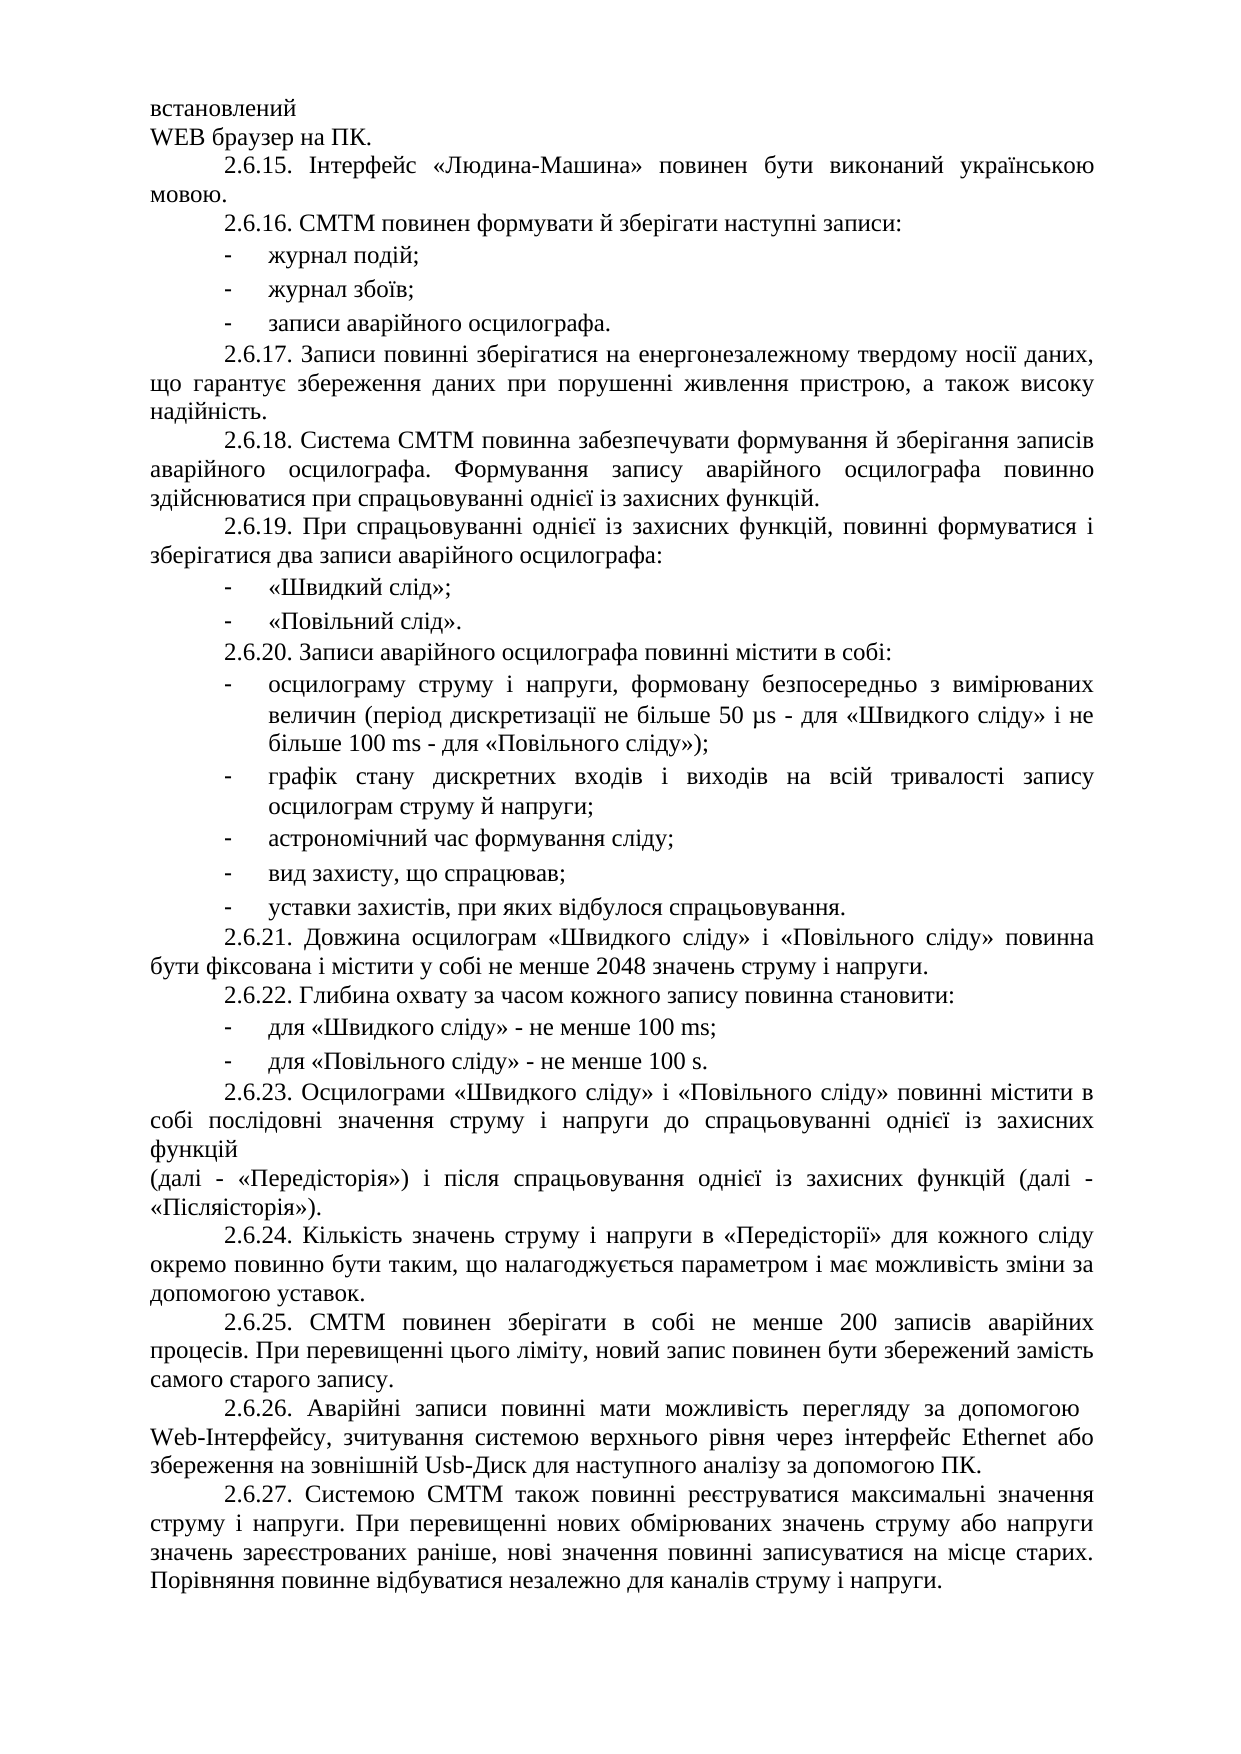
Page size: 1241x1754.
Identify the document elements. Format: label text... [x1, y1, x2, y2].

list журнал збоїв; [224, 271, 1095, 305]
text 2.6.27. Системою СМТМ також повинні реєструватися максимальні значення струму і напруги. При перевищенні нових обмірюваних значень струму або напруги значень зареєстрованих раніше, нові значення повинні записуватися на місце старих. Порівняння повинне відбуватися незалежно для каналів струму і напруги. [150, 1479, 1095, 1594]
list «Повільний слід». [224, 603, 1095, 637]
text 2.6.20. Записи аварійного осцилографа повинні містити в собі: [150, 637, 1095, 666]
text 2.6.15. Інтерфейс «Людина-Машина» повинен бути виконаний українською мовою. [150, 150, 1095, 208]
list осцилограму струму і напруги, формовану безпосередньо з вимірюваних величин (період дискретизації не більше 50 µs - для «Швидкого сліду» і не більше 100 ms - для «Повільного сліду»); [224, 666, 1095, 757]
list уставки захистів, при яких відбулося спрацьовування. [224, 888, 1095, 922]
text 2.6.24. Кількість значень струму і напруги в «Передісторії» для кожного сліду окремо повинно бути таким, що налагоджується параметром і має можливість зміни за допомогою уставок. [150, 1220, 1095, 1307]
list астрономічний час формування сліду; [224, 820, 1095, 854]
text 2.6.17. Записи повинні зберігатися на енергонезалежному твердому носії даних, що гарантує збереження даних при порушенні живлення пристрою, а також високу надійність. [150, 339, 1095, 425]
list «Швидкий слід»; [224, 569, 1095, 603]
text 2.6.16. СМТМ повинен формувати й зберігати наступні записи: [150, 208, 1095, 237]
list вид захисту, що спрацював; [224, 854, 1095, 888]
text 2.6.23. Осцилограми «Швидкого сліду» і «Повільного сліду» повинні містити в собі послідовні значення струму і напруги до спрацьовуванні однієї із захисних функцій (далі - «Передісторія») і після спрацьовування однієї із захисних функцій (далі - «Післяісторія»). [150, 1077, 1095, 1220]
text 2.6.26. Аварійні записи повинні мати можливість перегляду за допомогою Web-Інтерфейсу, зчитування системою верхнього рівня через інтерфейс Ethernet або збереження на зовнішній Usb-Диск для наступного аналізу за допомогою ПК. [150, 1393, 1095, 1479]
list записи аварійного осцилографа. [224, 305, 1095, 339]
list графік стану дискретних входів і виходів на всій тривалості запису осцилограм струму й напруги; [224, 757, 1095, 820]
text 2.6.22. Глибина охвату за часом кожного запису повинна становити: [150, 980, 1095, 1008]
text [150, 93, 1095, 150]
text 2.6.18. Система СМТМ повинна забезпечувати формування й зберігання записів аварійного осцилографа. Формування запису аварійного осцилографа повинно здійснюватися при спрацьовуванні однієї із захисних функцій. [150, 425, 1095, 511]
list для «Швидкого сліду» - не менше 100 ms; [224, 1008, 1095, 1043]
text 2.6.21. Довжина осцилограм «Швидкого сліду» і «Повільного сліду» повинна бути фіксована і містити у собі не менше 2048 значень струму і напруги. [150, 922, 1095, 980]
list для «Повільного сліду» - не менше 100 s. [224, 1043, 1095, 1077]
list журнал подій; [224, 237, 1095, 271]
text 2.6.19. При спрацьовуванні однієї із захисних функцій, повинні формуватися і зберігатися два записи аварійного осцилографа: [150, 511, 1095, 569]
text 2.6.25. СМТМ повинен зберігати в собі не менше 200 записів аварійних процесів. При перевищенні цього ліміту, новий запис повинен бути збережений замість самого старого запису. [150, 1307, 1095, 1393]
